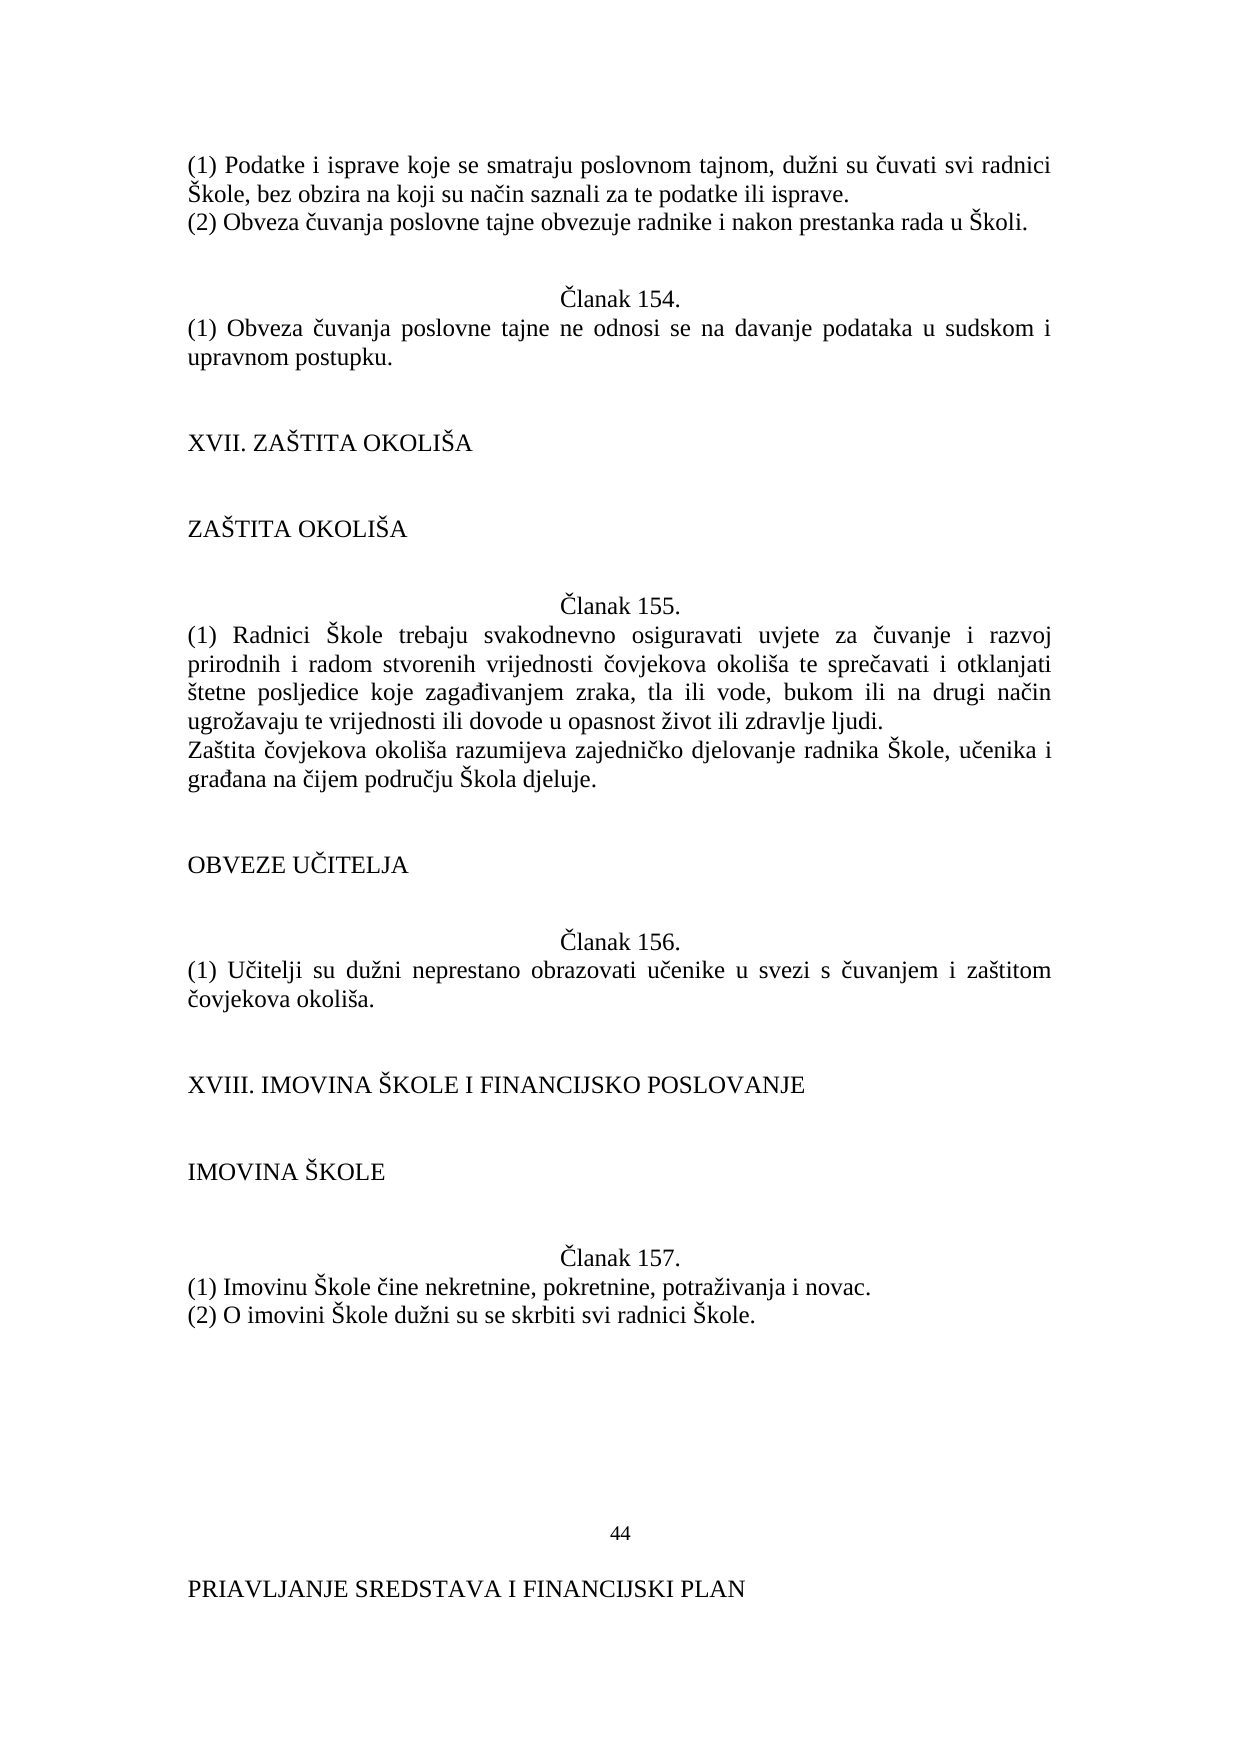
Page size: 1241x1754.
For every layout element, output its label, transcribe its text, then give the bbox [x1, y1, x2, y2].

text OBVEZE UČITELJA [187, 850, 1053, 879]
text (1) Učitelji su dužni neprestano obrazovati učenike u svezi s čuvanjem i zaštitom čovjekova okoliša. [187, 956, 1053, 1013]
text IMOVINA ŠKOLE [187, 1157, 1053, 1186]
text Zaštita čovjekova okoliša razumijeva zajedničko djelovanje radnika Škole, učenika i građana na čijem području Škola djeluje. [187, 735, 1053, 792]
text (2) O imovini Škole dužni su se skrbiti svi radnici Škole. [187, 1301, 1053, 1329]
text PRIAVLJANJE SREDSTAVA I FINANCIJSKI PLAN [187, 1574, 1053, 1603]
text ZAŠTITA OKOLIŠA [187, 514, 1053, 543]
text XVII. ZAŠTITA OKOLIŠA [187, 428, 1053, 457]
text Članak 155. [187, 591, 1053, 620]
text (1) Imovinu Škole čine nekretnine, pokretnine, potraživanja i novac. [187, 1272, 1053, 1301]
text (1) Podatke i isprave koje se smatraju poslovnom tajnom, dužni su čuvati svi radnici Škole, bez obzira na koji su način saznali za te podatke ili isprave. [187, 150, 1053, 207]
text Članak 157. [187, 1243, 1053, 1272]
text XVIII. IMOVINA ŠKOLE I FINANCIJSKO POSLOVANJE [187, 1071, 1053, 1099]
text Članak 154. [187, 284, 1053, 313]
text 44 [187, 1521, 1053, 1545]
text (2) Obveza čuvanja poslovne tajne obvezuje radnike i nakon prestanka rada u Školi. [187, 207, 1053, 236]
text (1) Obveza čuvanja poslovne tajne ne odnosi se na davanje podataka u sudskom i upravnom postupku. [187, 313, 1053, 371]
text Članak 156. [187, 927, 1053, 956]
text (1) Radnici Škole trebaju svakodnevno osiguravati uvjete za čuvanje i razvoj prirodnih i radom stvorenih vrijednosti čovjekova okoliša te sprečavati i otklanjati štetne posljedice koje zagađivanjem zraka, tla ili vode, bukom ili na drugi način ugrožavaju te vrijednosti ili dovode u opasnost život ili zdravlje ljudi. [187, 620, 1053, 735]
